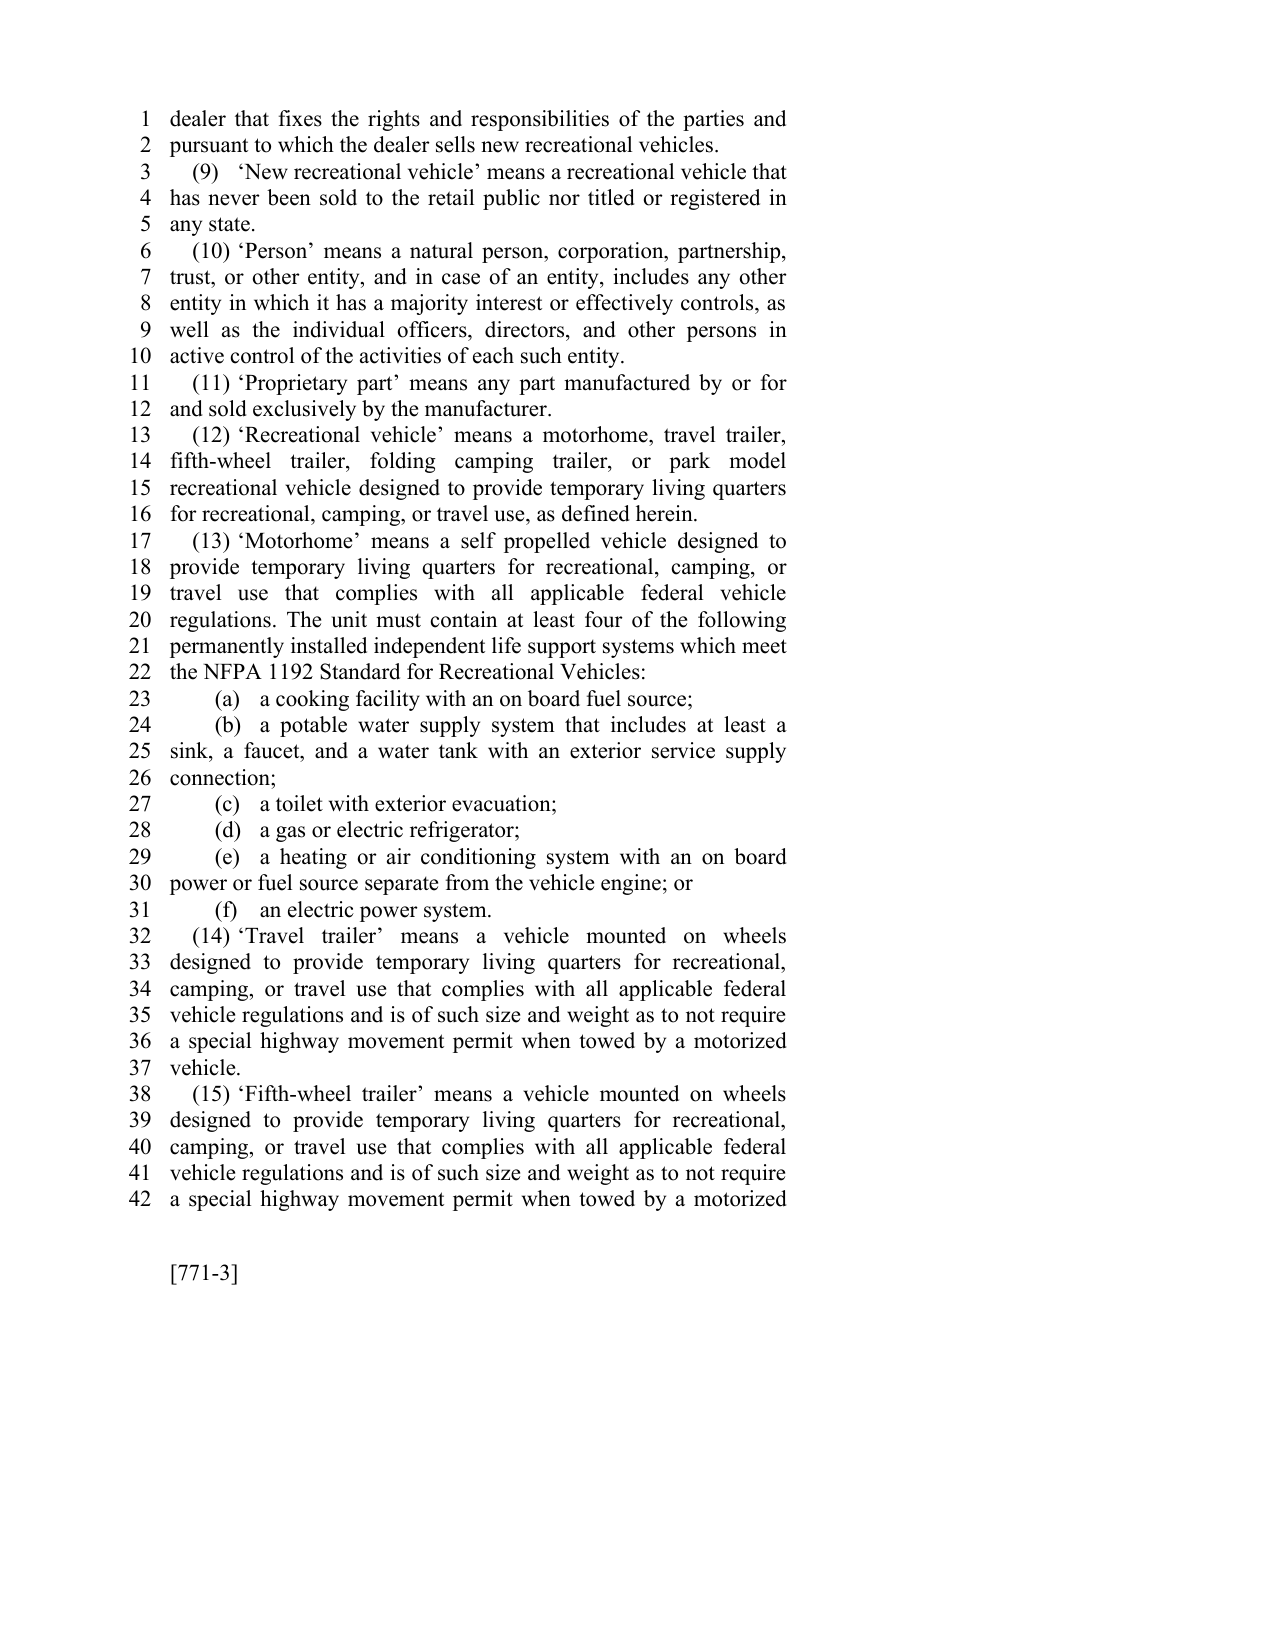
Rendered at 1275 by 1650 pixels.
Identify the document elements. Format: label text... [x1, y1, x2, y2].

text (14) ‘Travel trailer’ means a vehicle mounted on wheels designed to provide temporary living quarters for recreational, camping, or travel use that complies with all applicable federal vehicle regulations and is of such size and weight as to not require a special highway movement permit when towed by a motorized vehicle. [169, 922, 787, 1080]
text (12) ‘Recreational vehicle’ means a motorhome, travel trailer, fifth-wheel trailer, folding camping trailer, or park model recreational vehicle designed to provide temporary living quarters for recreational, camping, or travel use, as defined herein. [169, 421, 787, 527]
text (10) ‘Person’ means a natural person, corporation, partnership, trust, or other entity, and in case of an entity, includes any other entity in which it has a majority interest or effectively controls, as well as the individual officers, directors, and other persons in active control of the activities of each such entity. [169, 237, 787, 368]
text (f) an electric power system. [169, 896, 787, 922]
text (9) ‘New recreational vehicle’ means a recreational vehicle that has never been sold to the retail public nor titled or registered in any state. [169, 158, 787, 237]
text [169, 105, 787, 158]
text (e) a heating or air conditioning system with an on board power or fuel source separate from the vehicle engine; or [169, 843, 787, 896]
text (a) a cooking facility with an on board fuel source; [169, 685, 787, 711]
text (d) a gas or electric refrigerator; [169, 817, 787, 843]
text (11) ‘Proprietary part’ means any part manufactured by or for and sold exclusively by the manufacturer. [169, 368, 787, 421]
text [169, 1080, 787, 1212]
text (c) a toilet with exterior evacuation; [169, 790, 787, 817]
text (b) a potable water supply system that includes at least a sink, a faucet, and a water tank with an exterior service supply connection; [169, 711, 787, 790]
text (13) ‘Motorhome’ means a self propelled vehicle designed to provide temporary living quarters for recreational, camping, or travel use that complies with all applicable federal vehicle regulations. The unit must contain at least four of the following permanently installed independent life support systems which meet the NFPA 1192 Standard for Recreational Vehicles: [169, 527, 787, 685]
